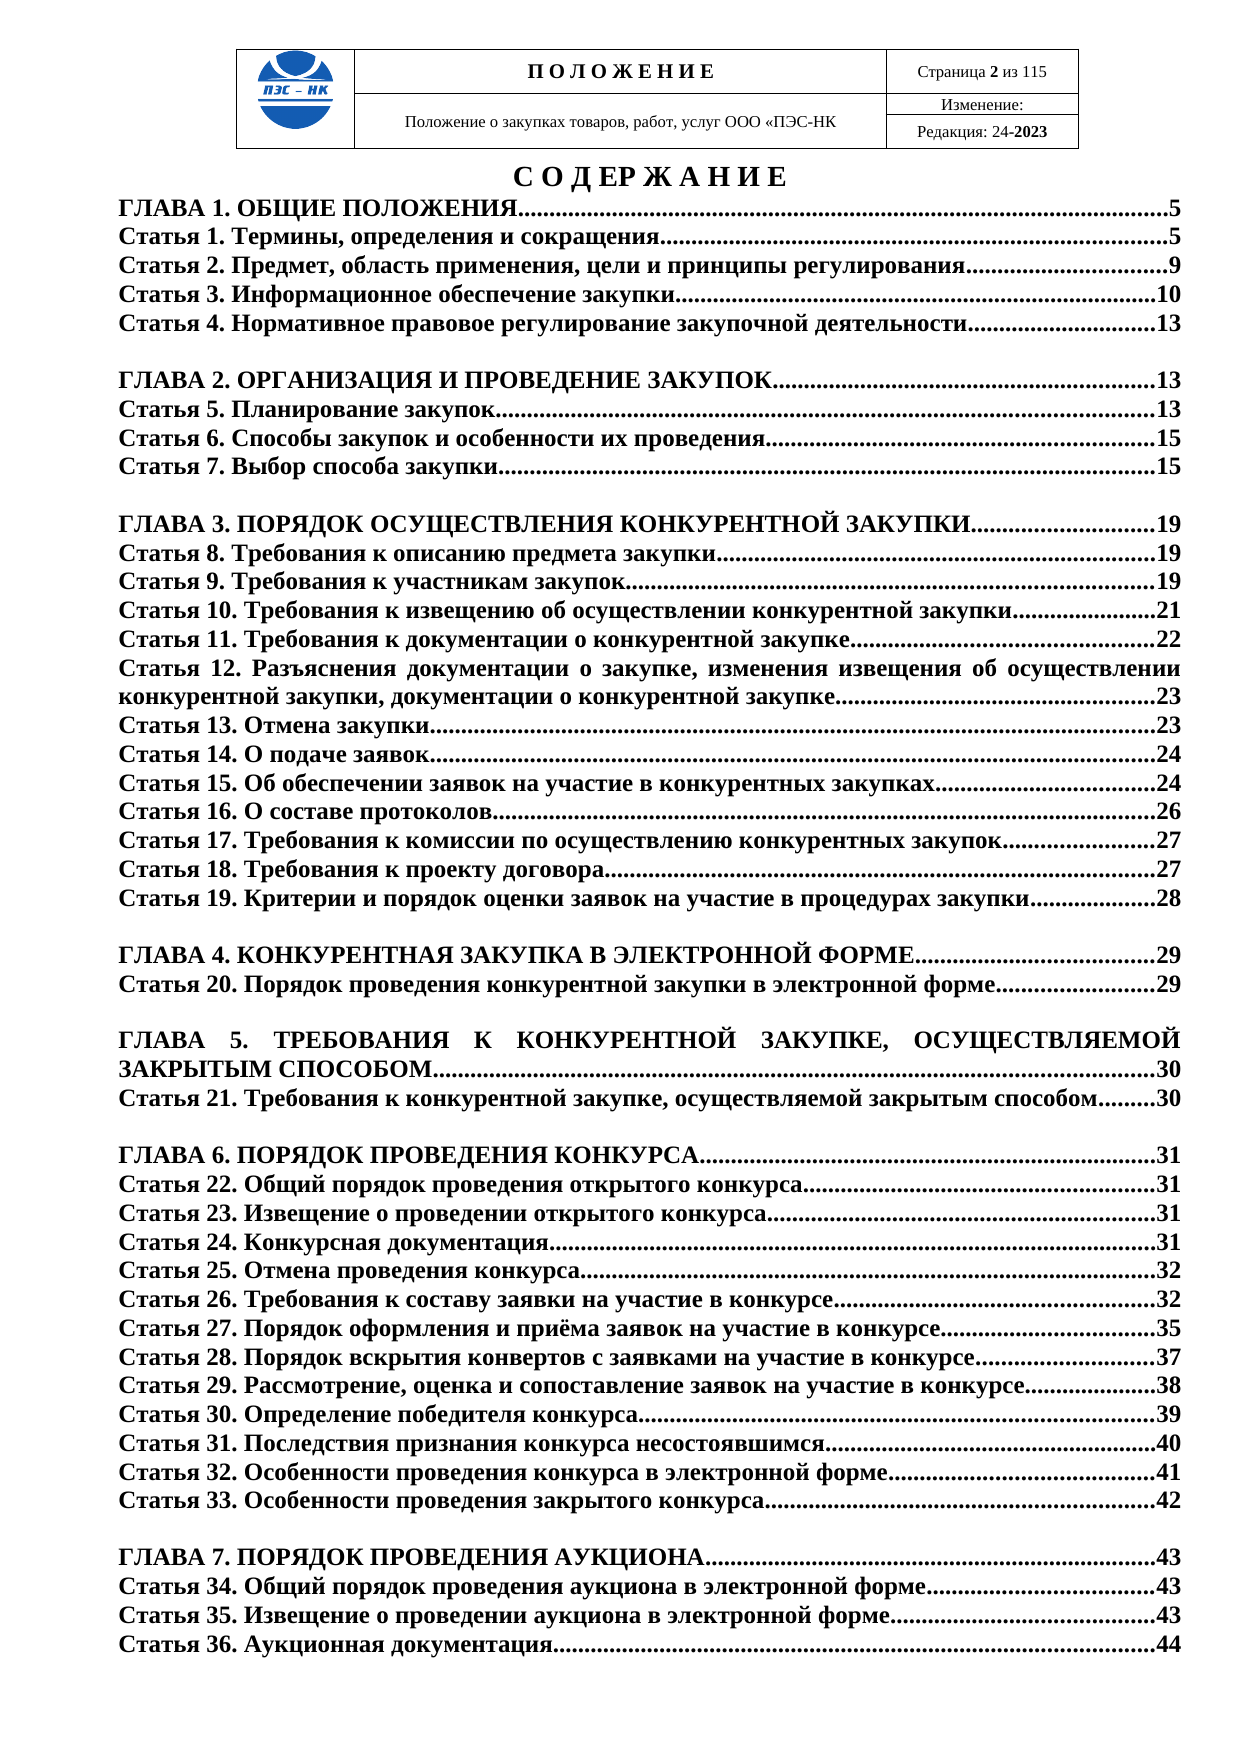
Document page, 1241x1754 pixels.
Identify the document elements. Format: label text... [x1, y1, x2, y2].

text Статья 35. Извещение о проведении аукциона в электронной форме 43 [118, 1600, 1181, 1629]
text Статья 19. Критерии и порядок оценки заявок на участие в процедурах закупки 28 [118, 883, 1181, 911]
text Статья 5. Планирование закупок 13 [118, 394, 1181, 423]
text Статья 10. Требования к извещению об осуществлении конкурентной закупки 21 [118, 595, 1181, 624]
text ГЛАВА 1. ОБЩИЕ ПОЛОЖЕНИЯ 5 [118, 193, 1181, 221]
text Статья 2. Предмет, область применения, цели и принципы регулирования 9 [118, 250, 1181, 279]
text Статья 17. Требования к комиссии по осуществлению конкурентных закупок 27 [118, 825, 1181, 854]
text Статья 3. Информационное обеспечение закупки 10 [118, 279, 1181, 308]
text Статья 15. Об обеспечении заявок на участие в конкурентных закупках 24 [118, 768, 1181, 796]
text Статья 1. Термины, определения и сокращения 5 [118, 221, 1181, 250]
text Статья 11. Требования к документации о конкурентной закупке 22 [118, 624, 1181, 653]
text Статья 25. Отмена проведения конкурса 32 [118, 1256, 1181, 1284]
text ГЛАВА 2. ОРГАНИЗАЦИЯ И ПРОВЕДЕНИЕ ЗАКУПОК 13 [118, 365, 1181, 394]
text ГЛАВА 4. КОНКУРЕНТНАЯ ЗАКУПКА В ЭЛЕКТРОННОЙ ФОРМЕ 29 [118, 940, 1181, 969]
text Статья 28. Порядок вскрытия конвертов с заявками на участие в конкурсе 37 [118, 1342, 1181, 1371]
picture [257, 49, 334, 130]
text ГЛАВА 7. ПОРЯДОК ПРОВЕДЕНИЯ АУКЦИОНА 43 [118, 1542, 1181, 1571]
text Статья 30. Определение победителя конкурса 39 [118, 1399, 1181, 1428]
text Статья 29. Рассмотрение, оценка и сопоставление заявок на участие в конкурсе 38 [118, 1371, 1181, 1399]
text Статья 4. Нормативное правовое регулирование закупочной деятельности 13 [118, 308, 1181, 336]
text Статья 14. О подаче заявок 24 [118, 739, 1181, 768]
text Статья 8. Требования к описанию предмета закупки 19 [118, 538, 1181, 566]
text Статья 12. Разъяснения документации о закупке, изменения извещения об осуществлении конкурентной закупки, документации о конкурентной закупке 23 [118, 653, 1181, 710]
text Статья 34. Общий порядок проведения аукциона в электронной форме 43 [118, 1571, 1181, 1600]
text Статья 26. Требования к составу заявки на участие в конкурсе 32 [118, 1284, 1181, 1313]
text Статья 20. Порядок проведения конкурентной закупки в электронной форме 29 [118, 969, 1181, 998]
text Статья 27. Порядок оформления и приёма заявок на участие в конкурсе 35 [118, 1313, 1181, 1342]
text Статья 6. Способы закупок и особенности их проведения 15 [118, 423, 1181, 451]
text Статья 7. Выбор способа закупки 15 [118, 451, 1181, 480]
text Статья 13. Отмена закупки 23 [118, 710, 1181, 739]
text Статья 24. Конкурсная документация 31 [118, 1227, 1181, 1256]
text Статья 32. Особенности проведения конкурса в электронной форме 41 [118, 1457, 1181, 1486]
text Статья 21. Требования к конкурентной закупке, осуществляемой закрытым способом 30 [118, 1083, 1181, 1112]
text Статья 33. Особенности проведения закрытого конкурса 42 [118, 1486, 1181, 1514]
text Статья 36. Аукционная документация 44 [118, 1629, 1181, 1657]
text Статья 23. Извещение о проведении открытого конкурса 31 [118, 1198, 1181, 1227]
subtitle С О Д ЕР Ж А Н И Е [118, 159, 1181, 193]
text Статья 31. Последствия признания конкурса несостоявшимся 40 [118, 1428, 1181, 1457]
text Статья 16. О составе протоколов 26 [118, 796, 1181, 825]
text Статья 9. Требования к участникам закупок 19 [118, 566, 1181, 595]
text Статья 22. Общий порядок проведения открытого конкурса 31 [118, 1169, 1181, 1198]
text ГЛАВА 6. ПОРЯДОК ПРОВЕДЕНИЯ КОНКУРСА 31 [118, 1141, 1181, 1169]
text Статья 18. Требования к проекту договора 27 [118, 854, 1181, 883]
text ГЛАВА 5. ТРЕБОВАНИЯ К КОНКУРЕНТНОЙ ЗАКУПКЕ, ОСУЩЕСТВЛЯЕМОЙ ЗАКРЫТЫМ СПОСОБОМ 30 [118, 1026, 1181, 1083]
text ГЛАВА 3. ПОРЯДОК ОСУЩЕСТВЛЕНИЯ КОНКУРЕНТНОЙ ЗАКУПКИ 19 [118, 509, 1181, 538]
